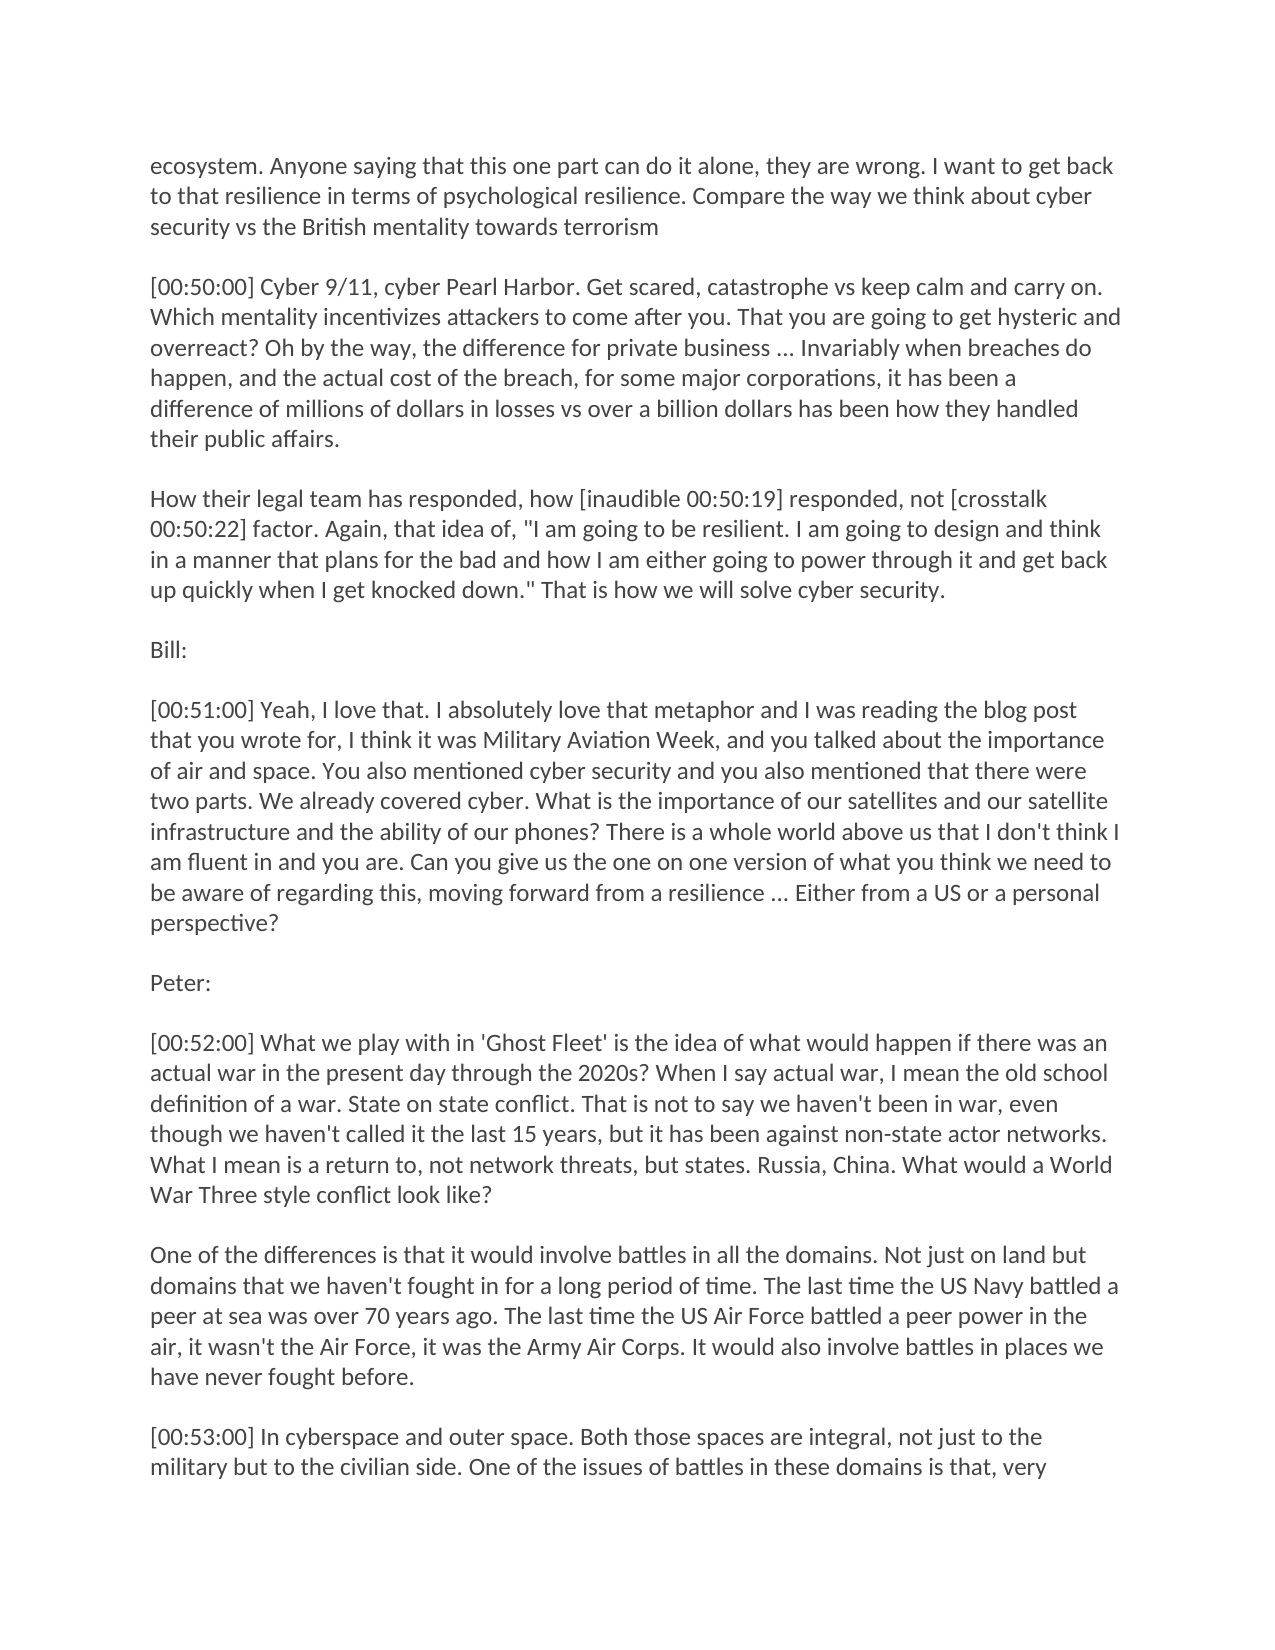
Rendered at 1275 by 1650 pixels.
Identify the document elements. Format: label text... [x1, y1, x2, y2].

text [00:52:00] What we play with in 'Ghost Fleet' is the idea of what would happen if there was an actual war in the present day through the 2020s? When I say actual war, I mean the old school definition of a war. State on state conflict. That is not to say we haven't been in war, even though we haven't called it the last 15 years, but it has been against non-state actor networks. What I mean is a return to, not network threats, but states. Russia, China. What would a World War Three style conflict look like? [150, 1027, 1125, 1210]
text Peter: [150, 967, 1125, 998]
text One of the differences is that it would involve battles in all the domains. Not just on land but domains that we haven't fought in for a long period of time. The last time the US Navy battled a peer at sea was over 70 years ago. The last time the US Air Force battled a peer power in the air, it wasn't the Air Force, it was the Army Air Corps. It would also involve battles in places we have never fought before. [150, 1239, 1125, 1392]
text How their legal team has responded, how [inaudible 00:50:19] responded, not [crosstalk 00:50:22] factor. Again, that idea of, "I am going to be resilient. I am going to design and think in a manner that plans for the bad and how I am either going to power through it and get back up quickly when I get knocked down." That is how we will solve cyber security. [150, 483, 1125, 605]
text [00:50:00] Cyber 9/11, cyber Pearl Harbor. Get scared, catastrophe vs keep calm and carry on. Which mentality incentivizes attackers to come after you. That you are going to get hysteric and overreact? Oh by the way, the difference for private business ... Invariably when breaches do happen, and the actual cost of the breach, for some major corporations, it has been a difference of millions of dollars in losses vs over a billion dollars has been how they handled their public affairs. [150, 271, 1125, 454]
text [150, 150, 1125, 242]
text [00:51:00] Yeah, I love that. I absolutely love that metaphor and I was reading the blog post that you wrote for, I think it was Military Aviation Week, and you talked about the importance of air and space. You also mentioned cyber security and you also mentioned that there were two parts. We already covered cyber. What is the importance of our satellites and our satellite infrastructure and the ability of our phones? There is a whole world above us that I don't think I am fluent in and you are. Can you give us the one on one version of what you think we need to be aware of regarding this, moving forward from a resilience ... Either from a US or a personal perspective? [150, 694, 1125, 938]
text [150, 1421, 1125, 1482]
text Bill: [150, 634, 1125, 665]
